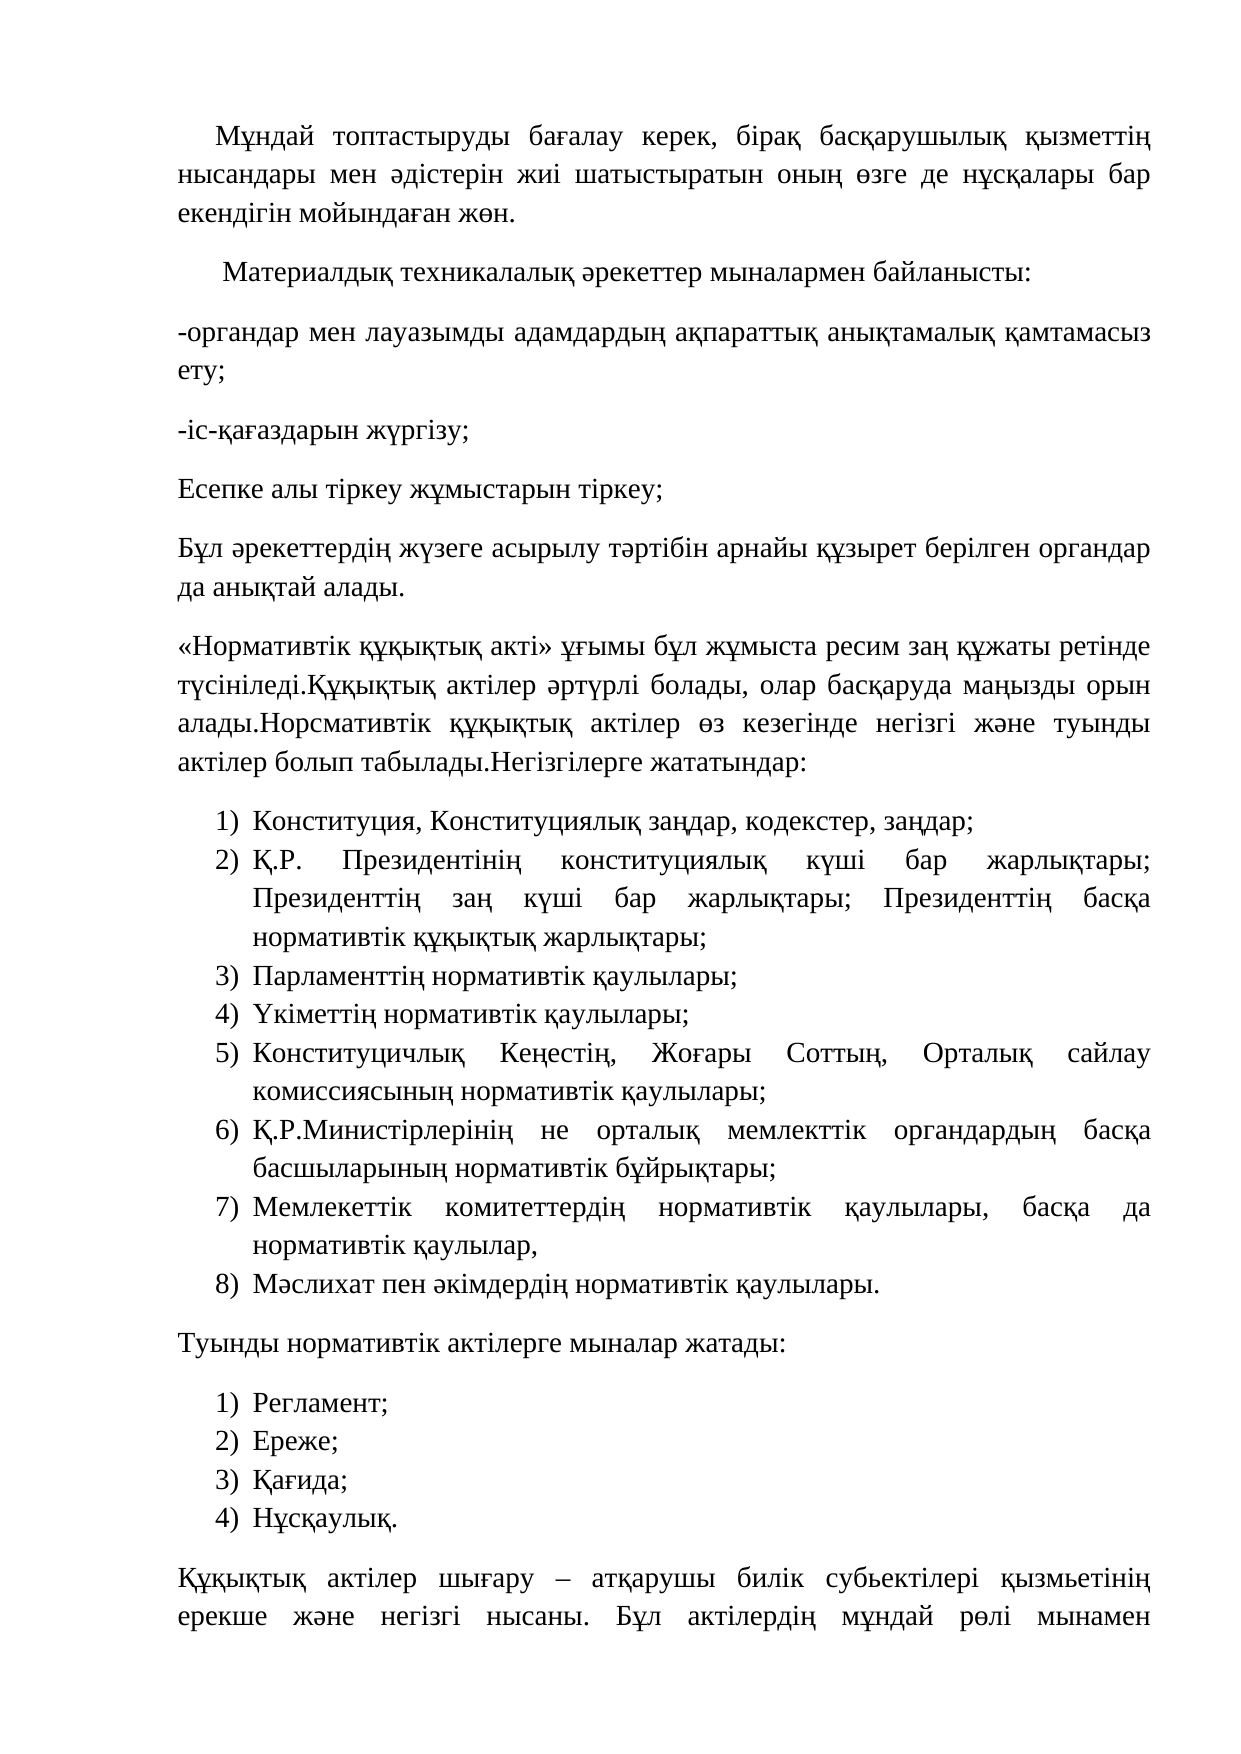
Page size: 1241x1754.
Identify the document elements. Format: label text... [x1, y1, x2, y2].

list Үкіметтің нормативтік қаулылары; [215, 996, 1152, 1030]
list Конституция, Конституциялық заңдар, кодекстер, заңдар; [215, 803, 1152, 837]
list Қ.Р.Министірлерінің не орталық мемлекттік органдардың басқа басшыларының нормативтік бұйрықтары; [215, 1112, 1152, 1184]
list Парламенттің нормативтік қаулылары; [215, 958, 1152, 991]
text Бұл әрекеттердің жүзеге асырылу тәртібін арнайы құзырет берілген органдар да анықтай алады. [177, 531, 1152, 603]
text «Нормативтік құқықтық акті» ұғымы бұл жұмыста ресим заң құжаты ретінде түсініледі.Құқықтық актілер әртүрлі болады, олар басқаруда маңызды орын алады.Норсмативтік құқықтық актілер өз кезегінде негізгі және туынды актілер болып табылады.Негізгілерге жататындар: [177, 628, 1152, 778]
text -іс-қағаздарын жүргізу; [177, 412, 1152, 445]
list Конституцичлық Кеңестің, Жоғары Соттың, Орталық сайлау комиссиясының нормативтік қаулылары; [215, 1035, 1152, 1107]
list Қ.Р. Президентінің конституциялық күші бар жарлықтары; Президенттің заң күші бар жарлықтары; Президенттің басқа нормативтік құқықтық жарлықтары; [215, 842, 1152, 953]
text Материалдық техникалалық әрекеттер мыналармен байланысты: [177, 254, 1152, 288]
list Мәслихат пен әкімдердің нормативтік қаулылары. [215, 1266, 1152, 1299]
list Ереже; [215, 1423, 1152, 1457]
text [177, 1560, 1152, 1632]
text -органдар мен лауазымды адамдардың ақпараттық анықтамалық қамтамасыз ету; [177, 314, 1152, 386]
list Регламент; [215, 1385, 1152, 1418]
list Нұсқаулық. [215, 1500, 1152, 1534]
text Есепке алы тіркеу жұмыстарын тіркеу; [177, 471, 1152, 505]
list Қағида; [215, 1462, 1152, 1495]
text Туынды нормативтік актілерге мыналар жатады: [177, 1325, 1152, 1359]
list Мемлекеттік комитеттердің нормативтік қаулылары, басқа да нормативтік қаулылар, [215, 1189, 1152, 1261]
text Мұндай топтастыруды бағалау керек, бірақ басқарушылық қызметтің нысандары мен әдістерін жиі шатыстыратын оның өзге де нұсқалары бар екендігін мойындаған жөн. [177, 118, 1152, 229]
